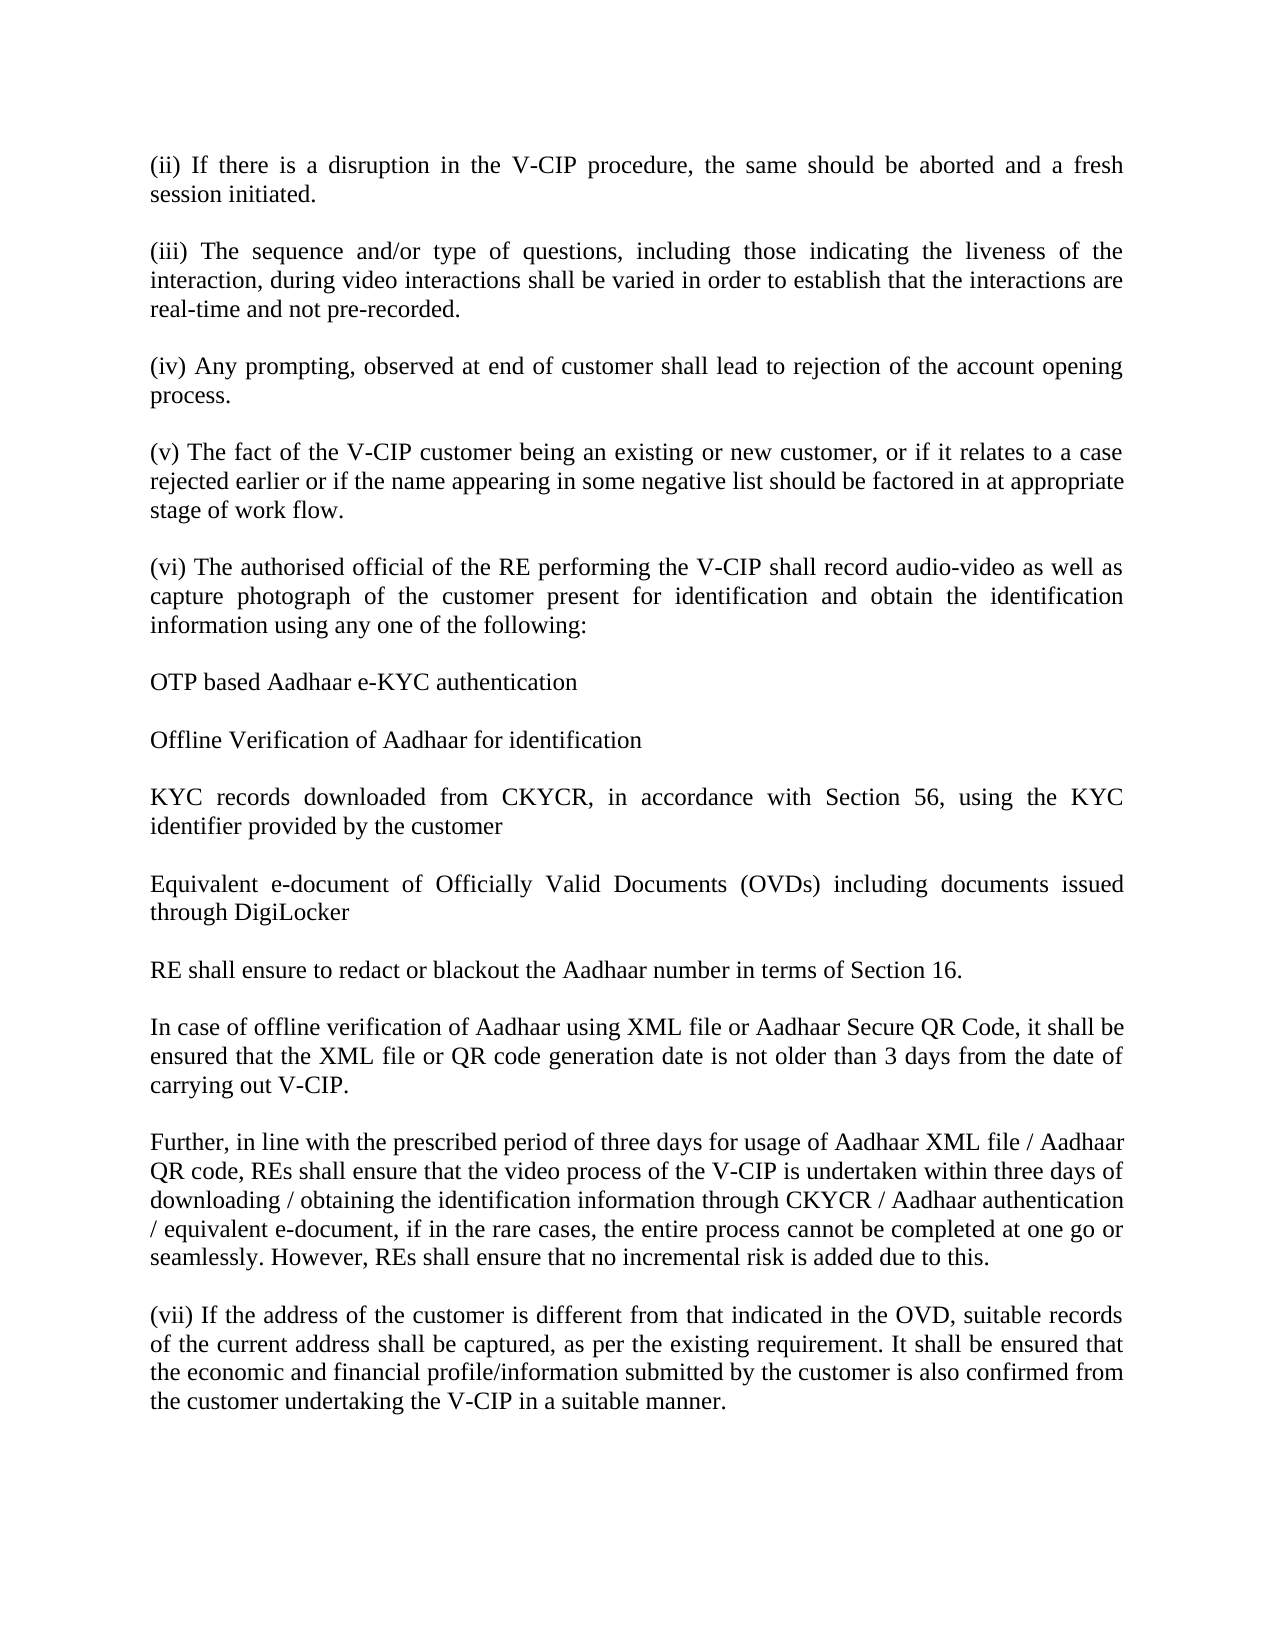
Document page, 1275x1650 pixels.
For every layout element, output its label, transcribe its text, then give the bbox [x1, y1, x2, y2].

text (v) The fact of the V-CIP customer being an existing or new customer, or if it relates to a case rejected earlier or if the name appearing in some negative list should be factored in at appropriate stage of work flow. [150, 437, 1125, 524]
text Equivalent e-document of Officially Valid Documents (OVDs) including documents issued through DigiLocker [150, 869, 1125, 926]
text Further, in line with the prescribed period of three days for usage of Aadhaar XML file / Aadhaar QR code, REs shall ensure that the video process of the V-CIP is undertaken within three days of downloading / obtaining the identification information through CKYCR / Aadhaar authentication / equivalent e-document, if in the rare cases, the entire process cannot be completed at one go or seamlessly. However, REs shall ensure that no incremental risk is added due to this. [150, 1127, 1125, 1271]
text Offline Verification of Aadhaar for identification [150, 725, 1125, 754]
text (iv) Any prompting, observed at end of customer shall lead to rejection of the account opening process. [150, 351, 1125, 409]
text (vii) If the address of the customer is different from that indicated in the OVD, suitable records of the current address shall be captured, as per the existing requirement. It shall be ensured that the economic and financial profile/information submitted by the customer is also confirmed from the customer undertaking the V-CIP in a suitable manner. [150, 1300, 1125, 1415]
text KYC records downloaded from CKYCR, in accordance with Section 56, using the KYC identifier provided by the customer [150, 782, 1125, 840]
text In case of offline verification of Aadhaar using XML file or Aadhaar Secure QR Code, it shall be ensured that the XML file or QR code generation date is not older than 3 days from the date of carrying out V-CIP. [150, 1012, 1125, 1099]
text (iii) The sequence and/or type of questions, including those indicating the liveness of the interaction, during video interactions shall be varied in order to establish that the interactions are real-time and not pre-recorded. [150, 236, 1125, 322]
text OTP based Aadhaar e-KYC authentication [150, 667, 1125, 696]
text (ii) If there is a disruption in the V-CIP procedure, the same should be aborted and a fresh session initiated. [150, 150, 1125, 207]
text RE shall ensure to redact or blackout the Aadhaar number in terms of Section 16. [150, 955, 1125, 984]
text (vi) The authorised official of the RE performing the V-CIP shall record audio-video as well as capture photograph of the customer present for identification and obtain the identification information using any one of the following: [150, 552, 1125, 639]
